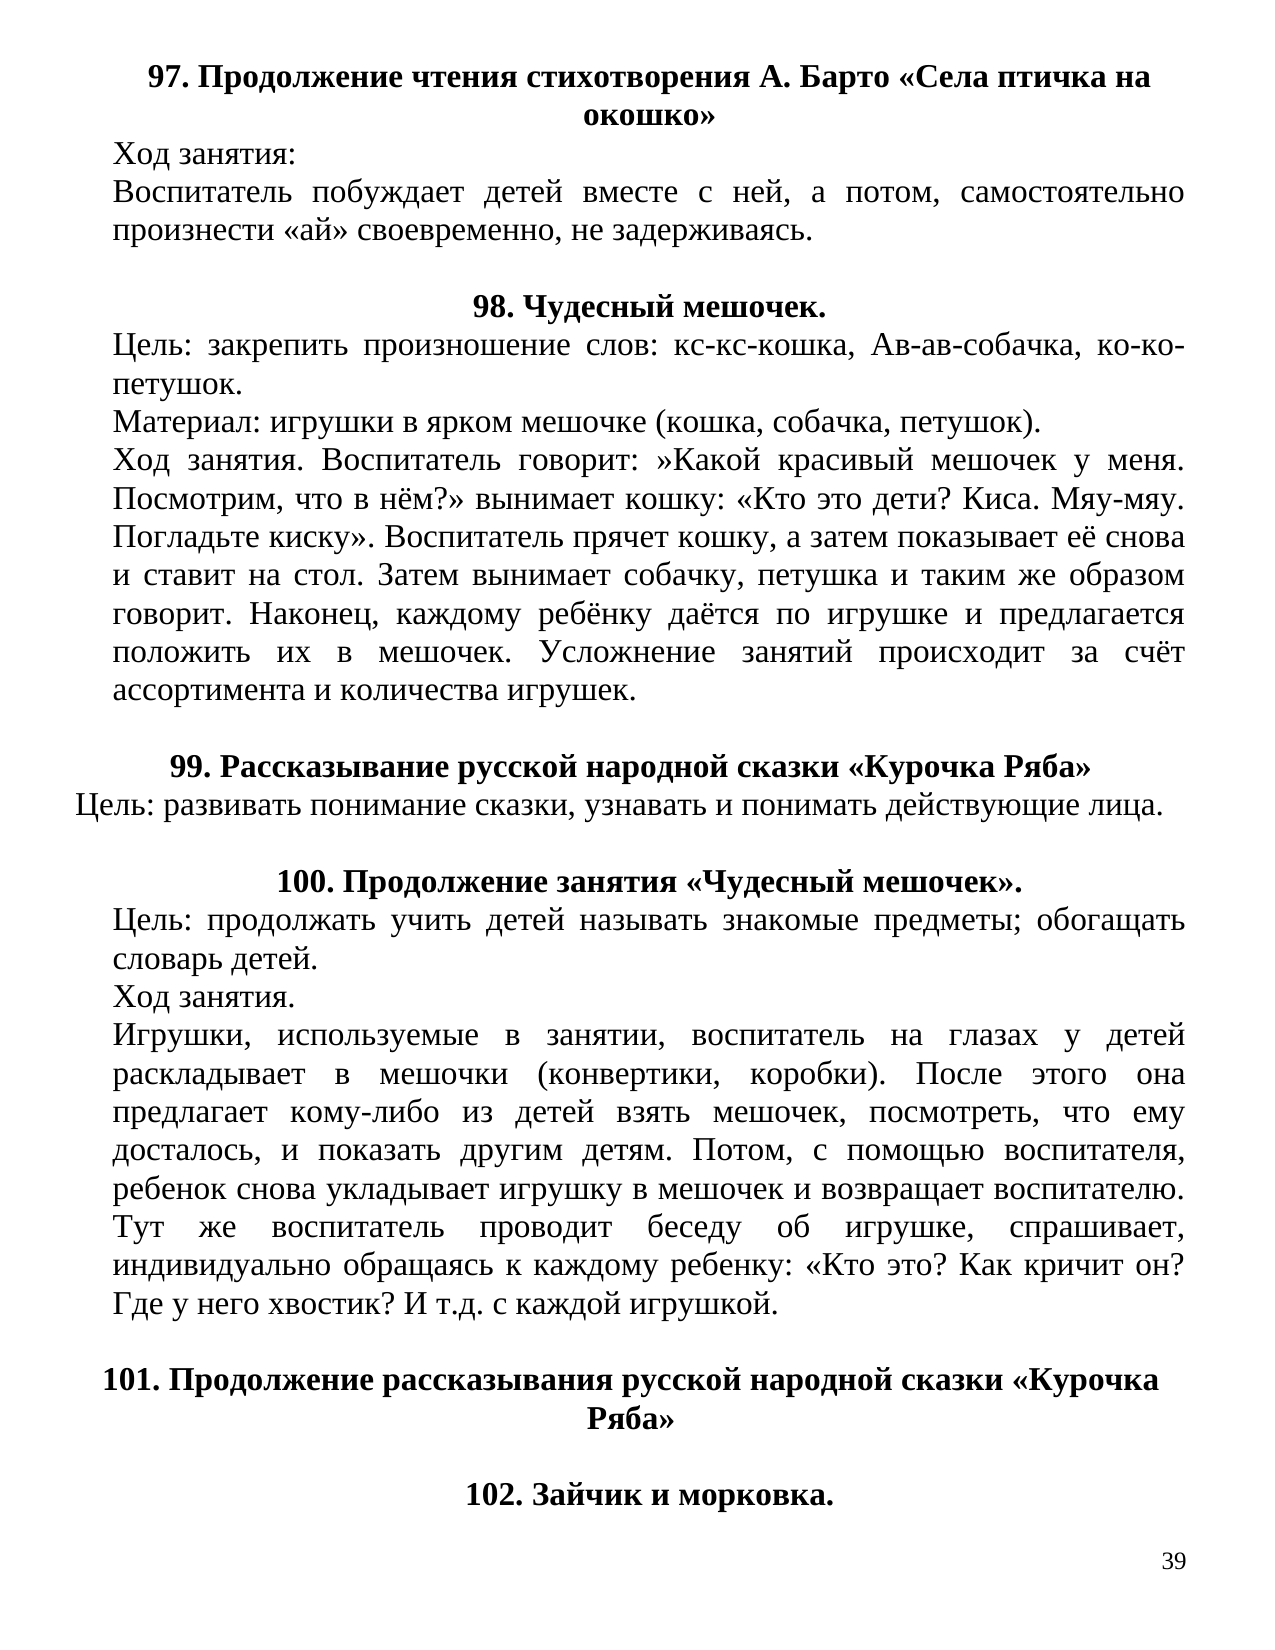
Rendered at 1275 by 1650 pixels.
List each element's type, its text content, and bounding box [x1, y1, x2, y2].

text 97. Продолжение чтения стихотворения А. Барто «Села птичка на окошко» [112, 56, 1186, 133]
text Ход занятия: [112, 133, 1186, 171]
text Ход занятия. [112, 976, 1186, 1014]
text Ход занятия. Воспитатель говорит: »Какой красивый мешочек у меня. Посмотрим, что в нём?» вынимает кошку: «Кто это дети? Киса. Мяу-мяу. Погладьте киску». Воспитатель прячет кошку, а затем показывает её снова и ставит на стол. Затем вынимает собачку, петушка и таким же образом говорит. Наконец, каждому ребёнку даётся по игрушке и предлагается положить их в мешочек. Усложнение занятий происходит за счёт ассортимента и количества игрушек. [112, 439, 1186, 708]
text Цель: продолжать учить детей называть знакомые предметы; обогащать словарь детей. [112, 899, 1186, 976]
text Материал: игрушки в ярком мешочке (кошка, собачка, петушок). [112, 401, 1186, 439]
text Цель: развивать понимание сказки, узнавать и понимать действующие лица. [75, 784, 1186, 823]
text 98. Чудесный мешочек. [112, 286, 1186, 324]
text 99. Рассказывание русской народной сказки «Курочка Ряба» [75, 746, 1186, 784]
text 101. Продолжение рассказывания русской народной сказки «Курочка Ряба» [75, 1359, 1186, 1436]
text Игрушки, используемые в занятии, воспитатель на глазах у детей раскладывает в мешочки (конвертики, коробки). После этого она предлагает кому-либо из детей взять мешочек, посмотреть, что ему досталось, и показать другим детям. Потом, с помощью воспитателя, ребенок снова укладывает игрушку в мешочек и возвращает воспитателю. Тут же воспитатель проводит беседу об игрушке, спрашивает, индивидуально обращаясь к каждому ребенку: «Кто это? Как кричит он? Где у него хвостик? И т.д. с каждой игрушкой. [112, 1014, 1186, 1321]
text 100. Продолжение занятия «Чудесный мешочек». [112, 861, 1186, 899]
text Воспитатель побуждает детей вместе с ней, а потом, самостоятельно произнести «ай» своевременно, не задерживаясь. [112, 171, 1186, 248]
text 102. Зайчик и морковка. [112, 1474, 1186, 1513]
text Цель: закрепить произношение слов: кс-кс-кошка, Ав-ав-собачка, ко-ко-петушок. [112, 324, 1186, 401]
